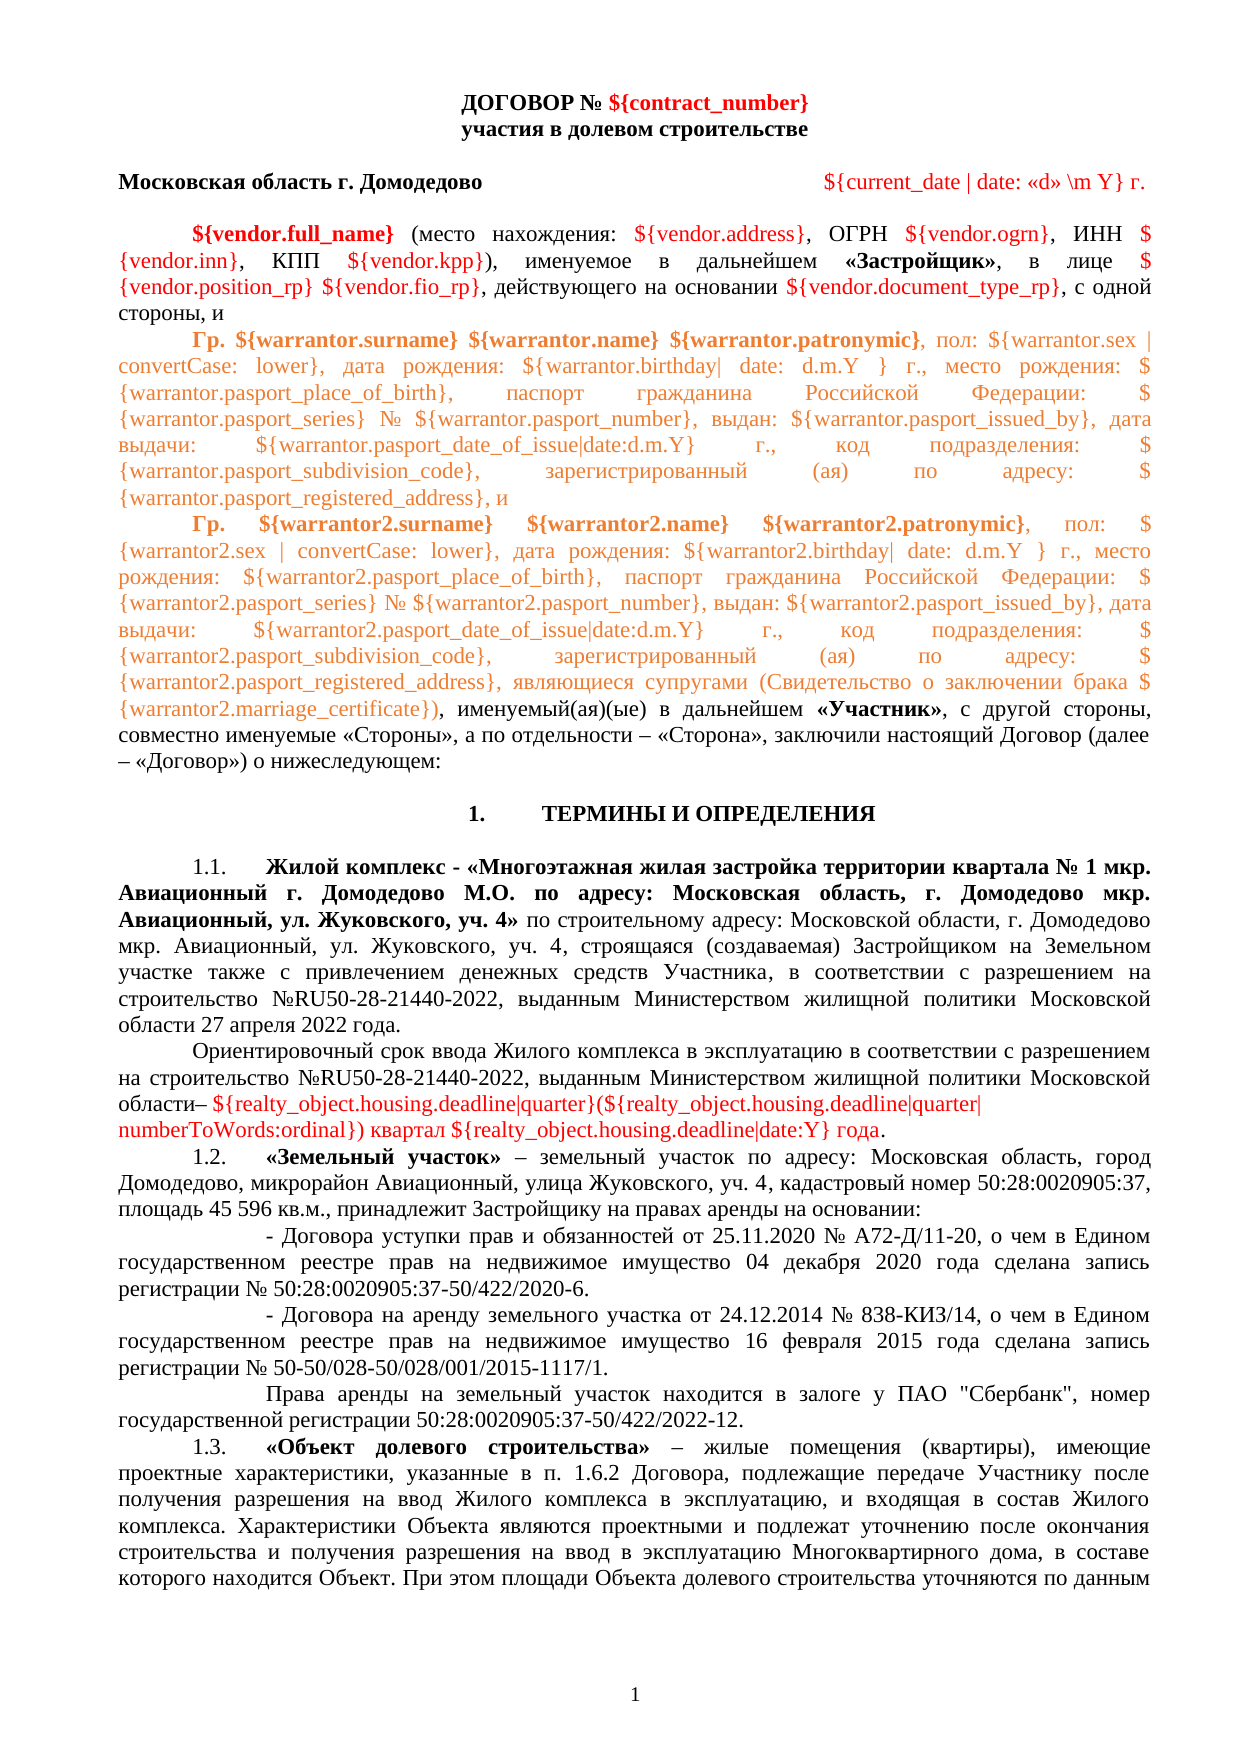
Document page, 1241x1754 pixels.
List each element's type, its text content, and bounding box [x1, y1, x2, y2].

text ДОГОВОР № ${contract_number} [118, 89, 1152, 115]
text - Договора уступки прав и обязанностей от 25.11.2020 № А72-Д/11-20, о чем в Едином государственном реестре прав на недвижимое имущество 04 декабря 2020 года сделана запись регистрации № 50:28:0020905:37-50/422/2020-6. [118, 1222, 1152, 1301]
text Московская область г. Домодедово ${current_date | date: «d» \m Y} г. [118, 168, 483, 194]
text ${vendor.full_name} (место нахождения: ${vendor.address}, ОГРН ${vendor.ogrn}, ИНН ${vendor.inn}, КПП ${vendor.kpp}), именуемое в дальнейшем «Застройщик», в лице ${vendor.position_rp} ${vendor.fio_rp}, действующего на основании ${vendor.document_type_rp}, с одной стороны, и [118, 220, 1152, 326]
text Ориентировочный срок ввода Жилого комплекса в эксплуатацию в соответствии с разрешением на строительство №RU50-28-21440-2022, выданным Министерством жилищной политики Московской области– ${realty_object.housing.deadline|quarter}(${realty_object.housing.deadline|quarter|numberToWords:ordinal}) квартал ${realty_object.housing.deadline|date:Y} года. [118, 1037, 1152, 1143]
text Права аренды на земельный участок находится в залоге у ПАО "Сбербанк", номер государственной регистрации 50:28:0020905:37-50/422/2022-12. [118, 1380, 1152, 1433]
list «Земельный участок» – земельный участок по адресу: Московская область, город Домодедово, микрорайон Авиационный, улица Жуковского, уч. 4, кадастровый номер 50:28:0020905:37, площадь 45 596 кв.м., принадлежит Застройщику на правах аренды на основании: [118, 1143, 1152, 1222]
text Московская область г. Домодедово ${current_date | date: «d» \m Y} г. [823, 168, 1152, 194]
list ТЕРМИНЫ И ОПРЕДЕЛЕНИЯ [118, 800, 1152, 827]
list Жилой комплекс - «Многоэтажная жилая застройка территории квартала № 1 мкр. Авиационный г. Домодедово М.О. по адресу: Московская область, г. Домодедово мкр. Авиационный, ул. Жуковского, уч. 4» по строительному адресу: Московской области, г. Домодедово мкр. Авиационный, ул. Жуковского, уч. 4, строящаяся (создаваемая) Застройщиком на Земельном участке также с привлечением денежных средств Участника, в соответствии с разрешением на строительство №RU50-28-21440-2022, выданным Министерством жилищной политики Московской области 27 апреля 2022 года. [118, 853, 1152, 958]
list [118, 1433, 1152, 1591]
text участия в долевом строительстве [118, 115, 1152, 141]
text - Договора на аренду земельного участка от 24.12.2014 № 838-КИЗ/14, о чем в Едином государственном реестре прав на недвижимое имущество 16 февраля 2015 года сделана запись регистрации № 50-50/028-50/028/001/2015-1117/1. [118, 1301, 1152, 1380]
text Гр. ${warrantor.surname} ${warrantor.name} ${warrantor.patronymic}, пол: ${warrantor.sex | convertCase: lower}, дата рождения: ${warrantor.birthday| date: d.m.Y } г., место рождения: ${warrantor.pasport_place_of_birth}, паспорт гражданина Российской Федерации: ${warrantor.pasport_series} № ${warrantor.pasport_number}, выдан: ${warrantor.pasport_issued_by}, дата выдачи: ${warrantor.pasport_date_of_issue|date:d.m.Y} г., код подразделения: ${warrantor.pasport_subdivision_code}, зарегистрированный (ая) по адресу: ${warrantor.pasport_registered_address}, и [118, 326, 1152, 510]
list Жилой комплекс - «Многоэтажная жилая застройка территории квартала № 1 мкр. Авиационный г. Домодедово М.О. по адресу: Московская область, г. Домодедово мкр. Авиационный, ул. Жуковского, уч. 4» по строительному адресу: Московской области, г. Домодедово мкр. Авиационный, ул. Жуковского, уч. 4, строящаяся (создаваемая) Застройщиком на Земельном участке также с привлечением денежных средств Участника, в соответствии с разрешением на строительство №RU50-28-21440-2022, выданным Министерством жилищной политики Московской области 27 апреля 2022 года. [118, 958, 1152, 1037]
text Гр. ${warrantor2.surname} ${warrantor2.name} ${warrantor2.patronymic}, пол: ${warrantor2.sex | convertCase: lower}, дата рождения: ${warrantor2.birthday| date: d.m.Y } г., место рождения: ${warrantor2.pasport_place_of_birth}, паспорт гражданина Российской Федерации: ${warrantor2.pasport_series} № ${warrantor2.pasport_number}, выдан: ${warrantor2.pasport_issued_by}, дата выдачи: ${warrantor2.pasport_date_of_issue|date:d.m.Y} г., код подразделения: ${warrantor2.pasport_subdivision_code}, зарегистрированный (ая) по адресу: ${warrantor2.pasport_registered_address}, являющиеся супругами (Свидетельство о заключении брака ${warrantor2.marriage_certificate}), именуемый(ая)(ые) в дальнейшем «Участник», с другой стороны, совместно именуемые «Стороны», а по отдельности – «Сторона», заключили настоящий Договор (далее – «Договор») о нижеследующем: [118, 510, 1152, 721]
